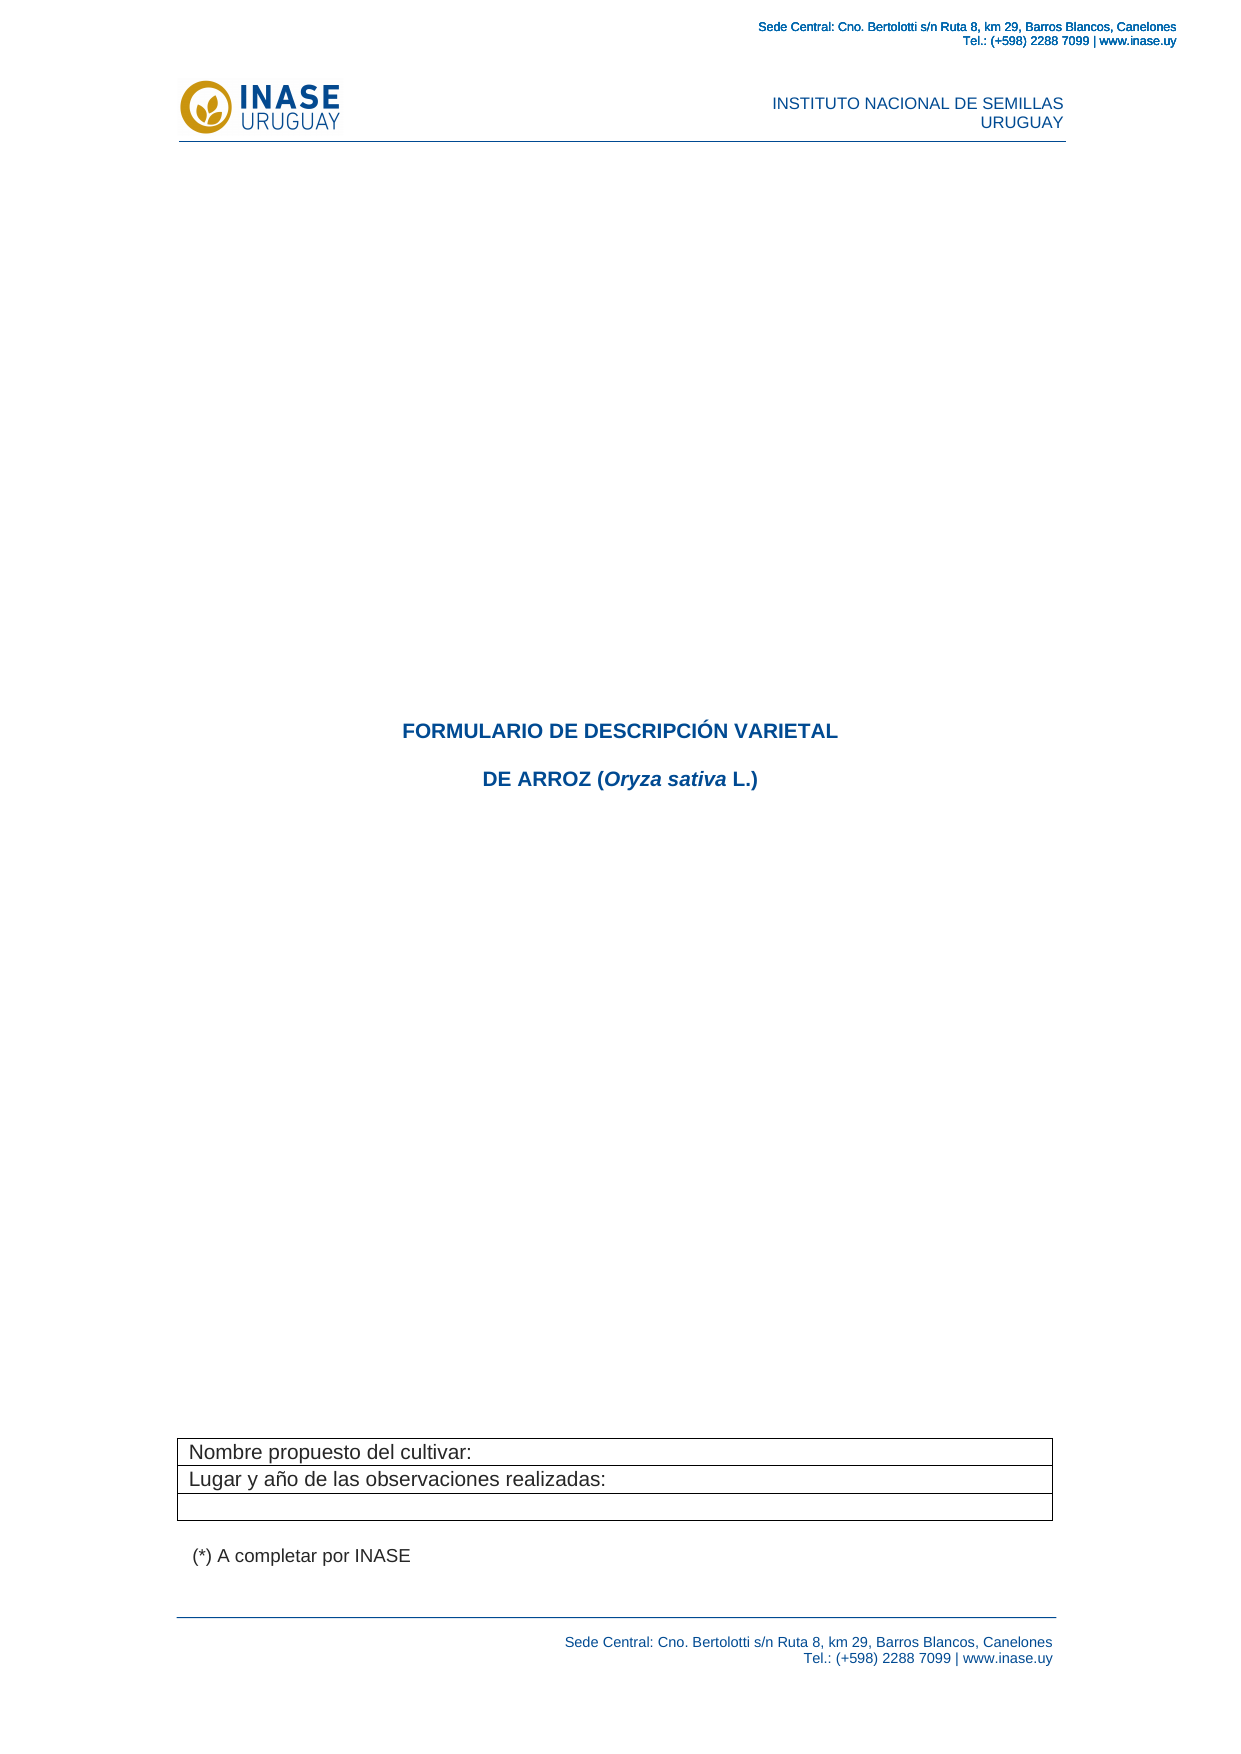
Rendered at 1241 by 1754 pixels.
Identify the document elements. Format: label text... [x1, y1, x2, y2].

text DE ARROZ (Oryza sativa L.) [177, 767, 1063, 791]
table_cell [178, 1494, 1052, 1520]
text FORMULARIO DE DESCRIPCIÓN VARIETAL [177, 719, 1063, 743]
picture [177, 78, 344, 136]
table_cell Lugar y año de las observaciones realizadas: [178, 1466, 1052, 1492]
table_header Nombre propuesto del cultivar: [178, 1439, 1052, 1465]
text (*) A completar por INASE [192, 1545, 1063, 1566]
